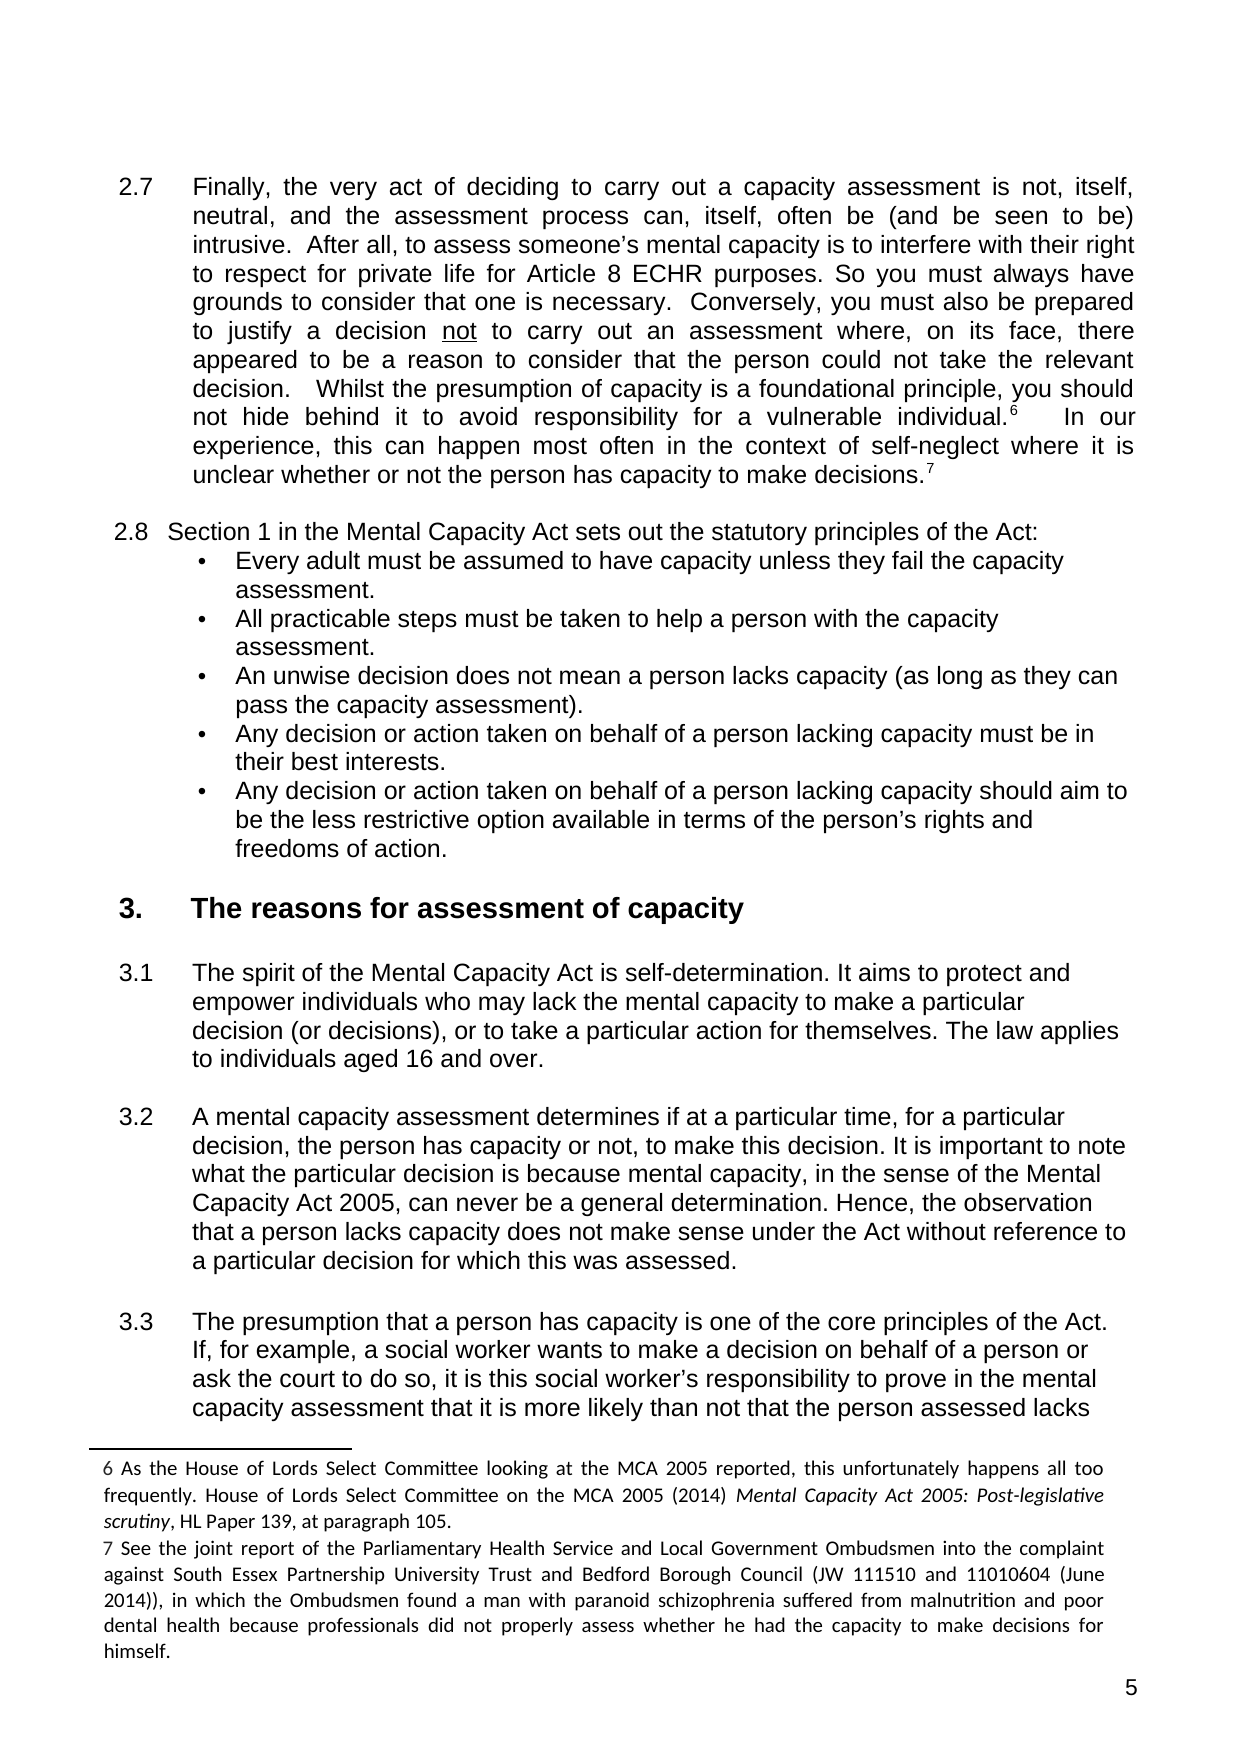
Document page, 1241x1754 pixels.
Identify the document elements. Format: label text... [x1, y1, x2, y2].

list All practicable steps must be taken to help a person with the capacity assessment. [198, 603, 1136, 661]
list An unwise decision does not mean a person lacks capacity (as long as they can pass the capacity assessment). [198, 661, 1136, 718]
list Any decision or action taken on behalf of a person lacking capacity should aim to be the less restrictive option available in terms of the person’s rights and freedoms of action. [198, 776, 1136, 862]
list Finally, the very act of deciding to carry out a capacity assessment is not, itself, neutral, and the assessment process can, itself, often be (and be seen to be) intrusive. After all, to assess someone’s mental capacity is to interfere with their right to respect for private life for Article 8 ECHR purposes. So you must always have grounds to consider that one is necessary. Conversely, you must also be prepared to justify a decision not to carry out an assessment where, on its face, there appeared to be a reason to consider that the person could not take the relevant decision. Whilst the presumption of capacity is a foundational principle, you should not hide behind it to avoid responsibility for a vulnerable individual. In our experience, this can happen most often in the context of self-neglect where it is unclear whether or not the person has capacity to make decisions. [118, 172, 1136, 488]
list The spirit of the Mental Capacity Act is self-determination. It aims to protect and empower individuals who may lack the mental capacity to make a particular decision (or decisions), or to take a particular action for themselves. The law applies to individuals aged 16 and over. [118, 958, 1123, 1073]
text 2.8 Section 1 in the Mental Capacity Act sets out the statutory principles of the Act: [89, 517, 1136, 546]
list Every adult must be assumed to have capacity unless they fail the capacity assessment. [198, 546, 1136, 603]
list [118, 1307, 1123, 1422]
list A mental capacity assessment determines if at a particular time, for a particular decision, the person has capacity or not, to make this decision. It is important to note what the particular decision is because mental capacity, in the sense of the Mental Capacity Act 2005, can never be a general determination. Hence, the observation that a person lacks capacity does not make sense under the Act without reference to a particular decision for which this was assessed. [118, 1102, 1135, 1274]
subtitle The reasons for assessment of capacity [118, 891, 1136, 924]
list Any decision or action taken on behalf of a person lacking capacity must be in their best interests. [198, 718, 1136, 776]
